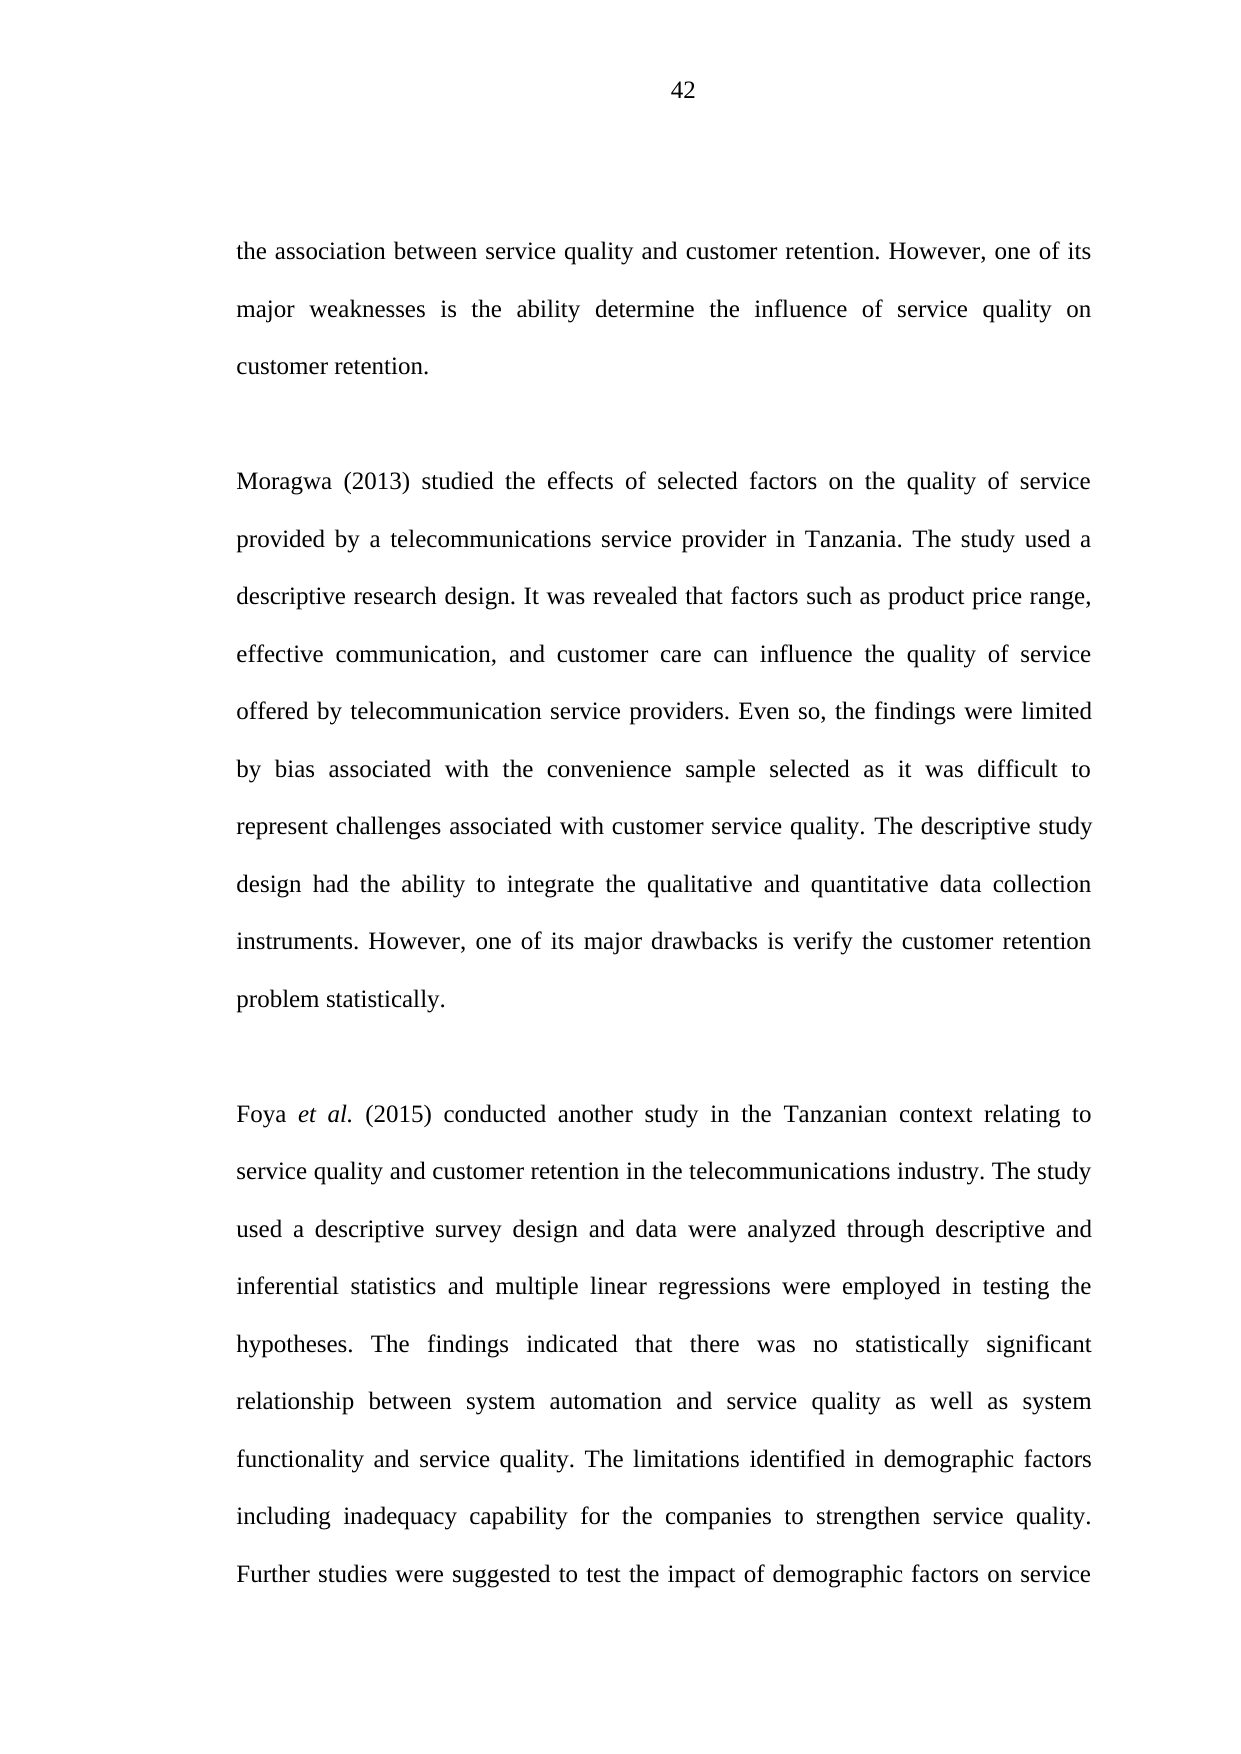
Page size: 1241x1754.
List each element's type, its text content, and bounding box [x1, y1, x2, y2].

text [236, 236, 1092, 380]
text Moragwa (2013) studied the effects of selected factors on the quality of service provided by a telecommunications service provider in Tanzania. The study used a descriptive research design. It was revealed that factors such as product price range, effective communication, and customer care can influence the quality of service offered by telecommunication service providers. Even so, the findings were limited by bias associated with the convenience sample selected as it was difficult to represent challenges associated with customer service quality. The descriptive study design had the ability to integrate the qualitative and quantitative data collection instruments. However, one of its major drawbacks is verify the customer retention problem statistically. [236, 466, 1092, 1012]
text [236, 1099, 1092, 1587]
